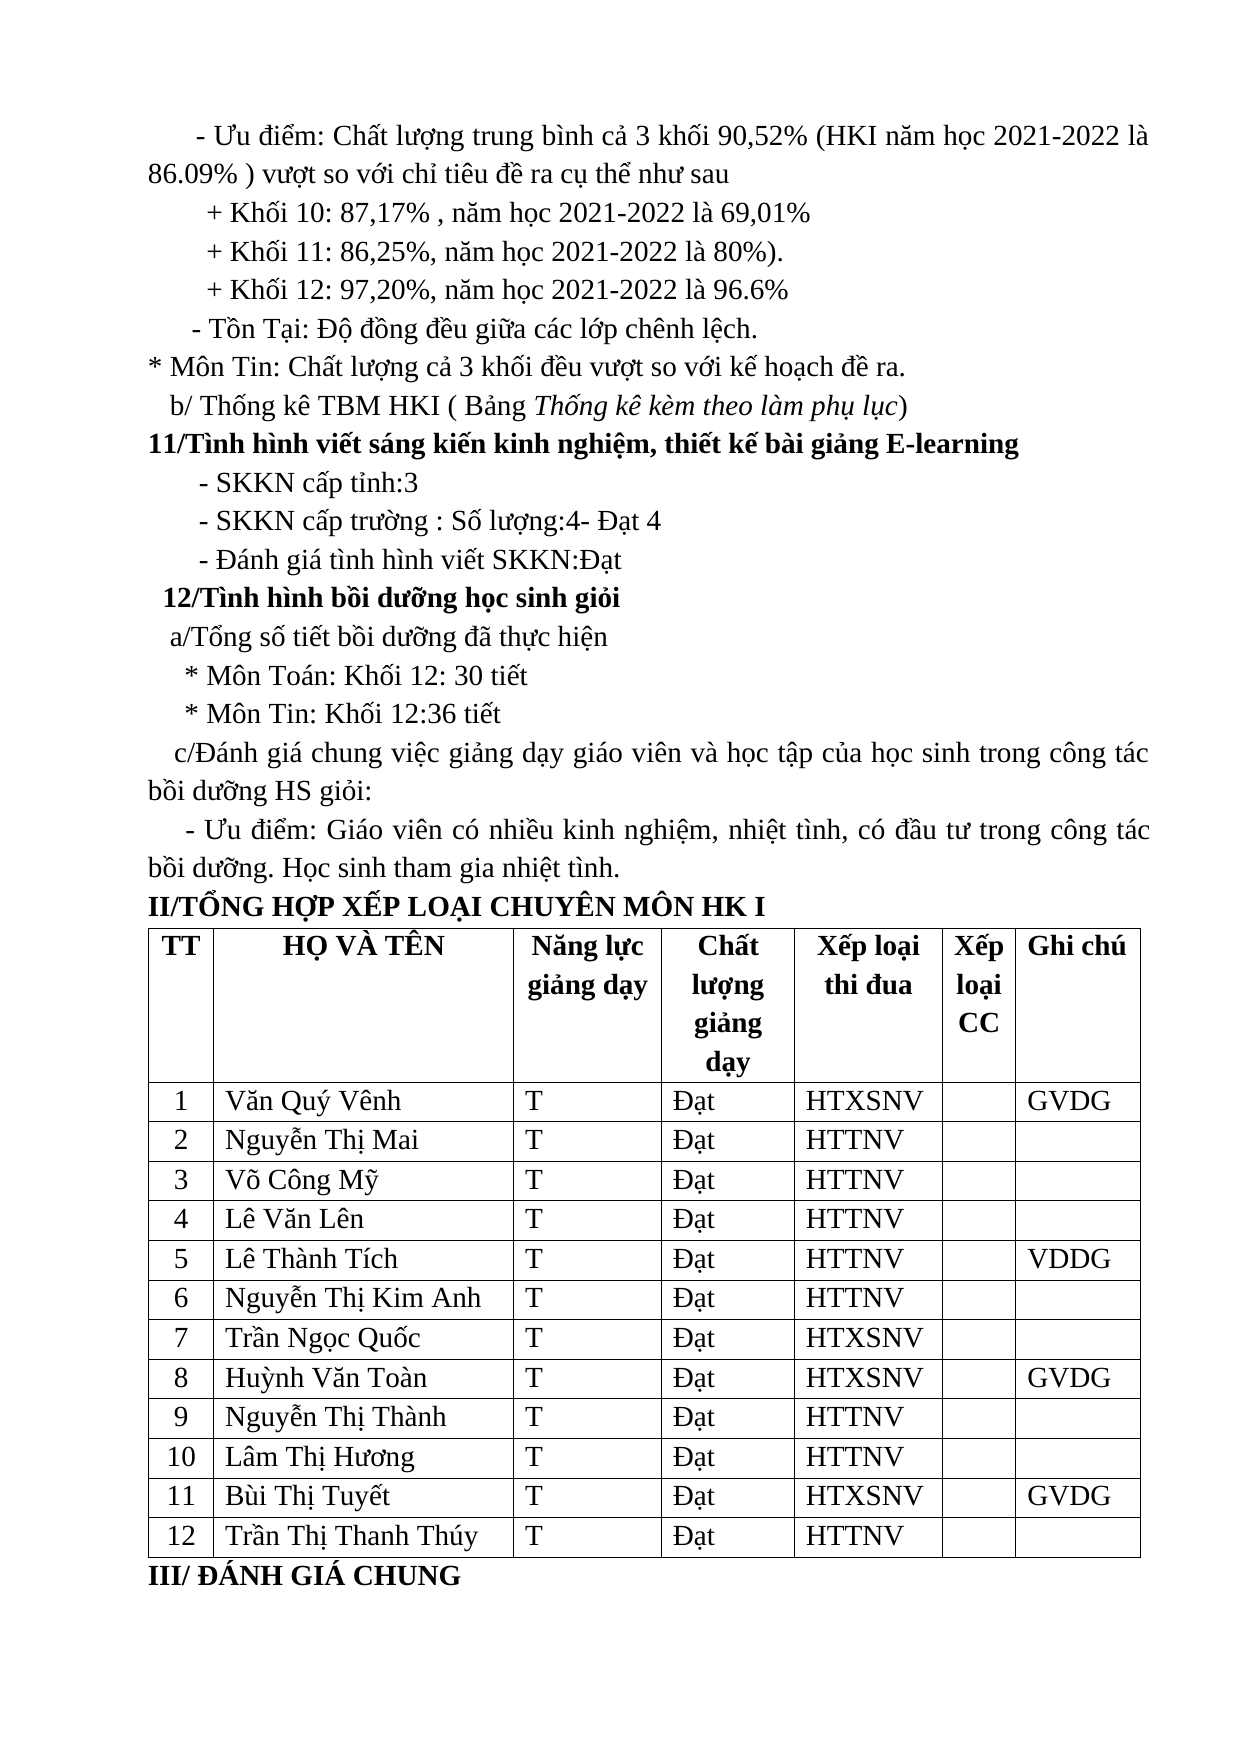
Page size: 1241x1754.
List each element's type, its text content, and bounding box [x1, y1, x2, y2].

table_cell T [514, 1320, 661, 1359]
text * Môn Tin: Khối 12:36 tiết [148, 696, 1152, 730]
table_cell VDDG [1016, 1241, 1140, 1279]
table_cell Nguyễn Thị Kim Anh [214, 1281, 513, 1319]
table_cell [1016, 1281, 1140, 1319]
text + Khối 12: 97,20%, năm học 2021-2022 là 96.6% [148, 272, 1152, 306]
table_cell Lê Thành Tích [214, 1241, 513, 1279]
table_cell Nguyễn Thị Thành [214, 1399, 513, 1438]
table_cell Đạt [662, 1479, 794, 1517]
table_header Xếp loại CC [943, 929, 1015, 1082]
table_cell [943, 1122, 1015, 1161]
table_cell Văn Quý Vênh [214, 1083, 513, 1121]
table_cell [943, 1399, 1015, 1438]
table_cell 7 [149, 1320, 213, 1359]
table_cell HTTNV [795, 1518, 942, 1557]
text II/TỔNG HỢP XẾP LOẠI CHUYÊN MÔN HK I [148, 889, 1152, 922]
text c/Đánh giá chung việc giảng dạy giáo viên và học tập của học sinh trong công tác bồi dưỡng HS giỏi: [148, 735, 1152, 807]
text * Môn Toán: Khối 12: 30 tiết [148, 658, 1152, 691]
table_cell 3 [149, 1162, 213, 1200]
table_cell HTXSNV [795, 1360, 942, 1398]
table_header Ghi chú [1016, 929, 1140, 1082]
table_cell HTXSNV [795, 1479, 942, 1517]
table_header Năng lực giảng dạy [514, 929, 661, 1082]
text - Ưu điểm: Chất lượng trung bình cả 3 khối 90,52% (HKI năm học 2021-2022 là 86.09% ) vượt so với chỉ tiêu đề ra cụ thể như sau [148, 118, 1152, 190]
table_header HỌ VÀ TÊN [214, 929, 513, 1082]
table_cell [943, 1162, 1015, 1200]
table_header Chất lượng giảng dạy [662, 929, 794, 1082]
table_cell Đạt [662, 1320, 794, 1359]
table_cell HTTNV [795, 1281, 942, 1319]
table_cell Đạt [662, 1281, 794, 1319]
table_cell Đạt [662, 1439, 794, 1477]
table_cell [943, 1479, 1015, 1517]
table_cell Đạt [662, 1360, 794, 1398]
table_cell [1016, 1162, 1140, 1200]
text + Khối 11: 86,25%, năm học 2021-2022 là 80%). [148, 234, 1152, 267]
text 12/Tình hình bồi dưỡng học sinh giỏi [148, 581, 1152, 614]
table_header TT [149, 929, 213, 1082]
table_cell 9 [149, 1399, 213, 1438]
table_cell HTTNV [795, 1201, 942, 1240]
text a/Tổng số tiết bồi dưỡng đã thực hiện [148, 619, 1152, 653]
table_cell [1016, 1399, 1140, 1438]
text b/ Thống kê TBM HKI ( Bảng Thống kê kèm theo làm phụ lục) [148, 388, 1152, 421]
table_cell Đạt [662, 1162, 794, 1200]
table_cell Lâm Thị Hương [214, 1439, 513, 1477]
text 11/Tình hình viết sáng kiến kinh nghiệm, thiết kế bài giảng E-learning [148, 426, 1152, 460]
text - SKKN cấp tỉnh:3 [148, 465, 1152, 498]
table_cell [943, 1241, 1015, 1279]
table_cell [1016, 1320, 1140, 1359]
text - Ưu điểm: Giáo viên có nhiều kinh nghiệm, nhiệt tình, có đầu tư trong công tác bồi dưỡng. Học sinh tham gia nhiệt tình. [148, 812, 1152, 884]
text * Môn Tin: Chất lượng cả 3 khối đều vượt so với kế hoạch đề ra. [148, 349, 1152, 383]
table_cell 5 [149, 1241, 213, 1279]
table_cell T [514, 1518, 661, 1557]
table_cell T [514, 1360, 661, 1398]
table_cell 1 [149, 1083, 213, 1121]
text III/ ĐÁNH GIÁ CHUNG [148, 1558, 1152, 1591]
table_cell GVDG [1016, 1360, 1140, 1398]
table_cell Đạt [662, 1201, 794, 1240]
table_cell [943, 1439, 1015, 1477]
table_cell T [514, 1399, 661, 1438]
table_cell Đạt [662, 1518, 794, 1557]
table_cell [943, 1320, 1015, 1359]
table_cell [943, 1281, 1015, 1319]
table_cell T [514, 1162, 661, 1200]
table_cell 10 [149, 1439, 213, 1477]
table_cell [1016, 1518, 1140, 1557]
table_cell HTXSNV [795, 1320, 942, 1359]
table_cell Trần Thị Thanh Thúy [214, 1518, 513, 1557]
table_cell 11 [149, 1479, 213, 1517]
table_cell GVDG [1016, 1479, 1140, 1517]
table_cell Lê Văn Lên [214, 1201, 513, 1240]
table_cell 2 [149, 1122, 213, 1161]
table_cell HTTNV [795, 1241, 942, 1279]
table_cell [1016, 1122, 1140, 1161]
table_cell T [514, 1122, 661, 1161]
table_cell [1016, 1201, 1140, 1240]
text + Khối 10: 87,17% , năm học 2021-2022 là 69,01% [148, 195, 1152, 229]
text - Tồn Tại: Độ đồng đều giữa các lớp chênh lệch. [148, 311, 1152, 344]
table_cell HTTNV [795, 1122, 942, 1161]
table_cell 6 [149, 1281, 213, 1319]
table_cell T [514, 1201, 661, 1240]
table_cell T [514, 1479, 661, 1517]
table_cell Nguyễn Thị Mai [214, 1122, 513, 1161]
text - Đánh giá tình hình viết SKKN:Đạt [148, 542, 1152, 576]
table_cell 4 [149, 1201, 213, 1240]
table_cell HTXSNV [795, 1083, 942, 1121]
table_cell [943, 1201, 1015, 1240]
table_cell Đạt [662, 1122, 794, 1161]
table_cell 8 [149, 1360, 213, 1398]
table_cell Đạt [662, 1241, 794, 1279]
table_cell T [514, 1241, 661, 1279]
table_cell Võ Công Mỹ [214, 1162, 513, 1200]
table_cell [943, 1360, 1015, 1398]
table_header Xếp loại thi đua [795, 929, 942, 1082]
table_cell Đạt [662, 1399, 794, 1438]
table_cell T [514, 1083, 661, 1121]
table_cell HTTNV [795, 1399, 942, 1438]
table_cell [943, 1518, 1015, 1557]
table_cell [1016, 1439, 1140, 1477]
table_cell [943, 1083, 1015, 1121]
table_cell T [514, 1439, 661, 1477]
table_cell HTTNV [795, 1439, 942, 1477]
table_cell T [514, 1281, 661, 1319]
text - SKKN cấp trường : Số lượng:4- Đạt 4 [148, 503, 1152, 537]
table_cell GVDG [1016, 1083, 1140, 1121]
table_cell HTTNV [795, 1162, 942, 1200]
table_cell Bùi Thị Tuyết [214, 1479, 513, 1517]
table_cell Trần Ngọc Quốc [214, 1320, 513, 1359]
table_cell Đạt [662, 1083, 794, 1121]
table_cell 12 [149, 1518, 213, 1557]
table_cell Huỳnh Văn Toàn [214, 1360, 513, 1398]
